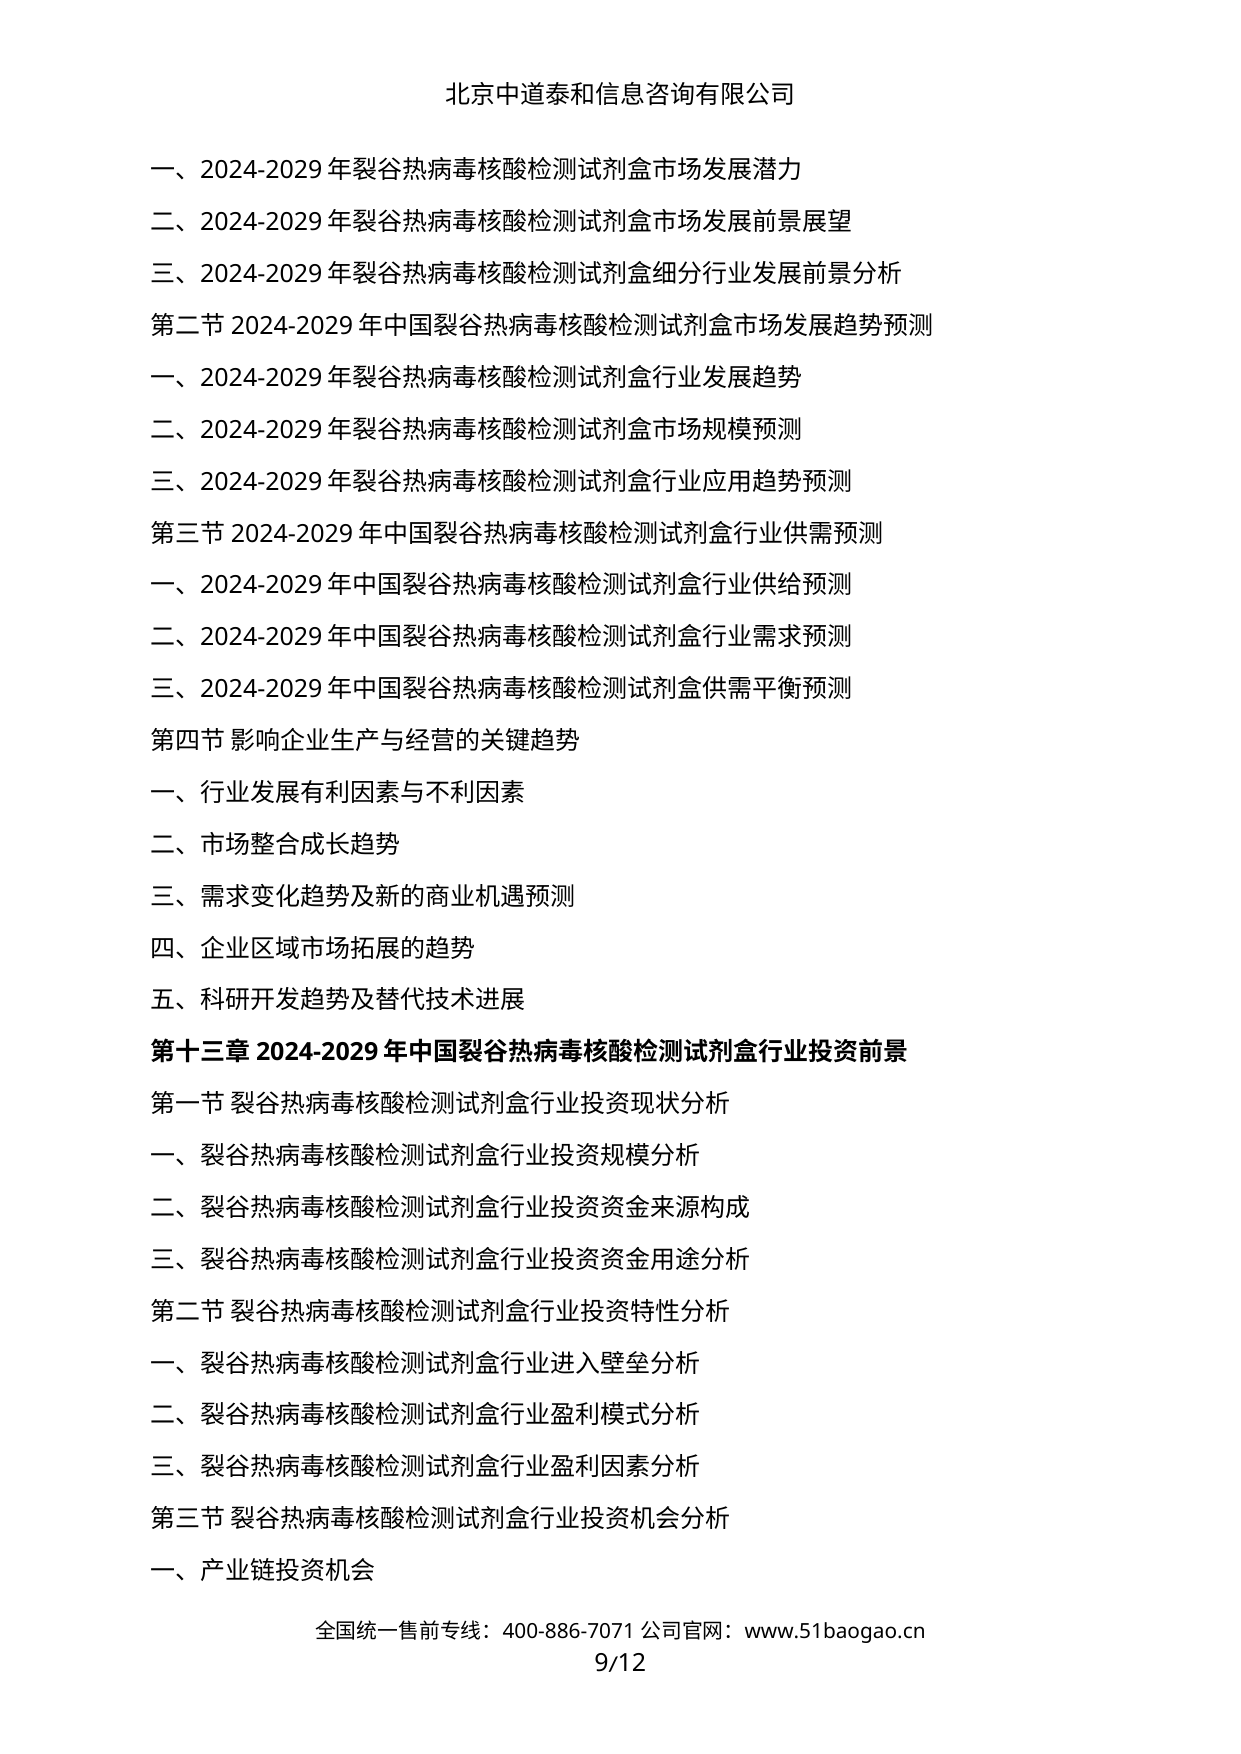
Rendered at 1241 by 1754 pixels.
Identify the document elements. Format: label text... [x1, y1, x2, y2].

text 一、2024-2029年裂谷热病毒核酸检测试剂盒市场发展潜力 [150, 150, 1090, 186]
text 三、裂谷热病毒核酸检测试剂盒行业投资资金用途分析 [150, 1239, 1090, 1276]
text 二、裂谷热病毒核酸检测试剂盒行业投资资金来源构成 [150, 1187, 1090, 1224]
text 四、企业区域市场拓展的趋势 [150, 928, 1090, 964]
text 第十三章 2024-2029年中国裂谷热病毒核酸检测试剂盒行业投资前景 [150, 1032, 1090, 1068]
text 一、裂谷热病毒核酸检测试剂盒行业进入壁垒分析 [150, 1343, 1090, 1379]
text 二、2024-2029年裂谷热病毒核酸检测试剂盒市场规模预测 [150, 409, 1090, 446]
text 三、2024-2029年裂谷热病毒核酸检测试剂盒行业应用趋势预测 [150, 461, 1090, 497]
text 第三节 裂谷热病毒核酸检测试剂盒行业投资机会分析 [150, 1499, 1090, 1535]
text 三、2024-2029年中国裂谷热病毒核酸检测试剂盒供需平衡预测 [150, 669, 1090, 705]
text 第二节 2024-2029年中国裂谷热病毒核酸检测试剂盒市场发展趋势预测 [150, 306, 1090, 342]
text 二、2024-2029年中国裂谷热病毒核酸检测试剂盒行业需求预测 [150, 617, 1090, 653]
text 第四节 影响企业生产与经营的关键趋势 [150, 721, 1090, 757]
text 二、2024-2029年裂谷热病毒核酸检测试剂盒市场发展前景展望 [150, 202, 1090, 238]
text 二、裂谷热病毒核酸检测试剂盒行业盈利模式分析 [150, 1395, 1090, 1431]
text 一、2024-2029年中国裂谷热病毒核酸检测试剂盒行业供给预测 [150, 565, 1090, 601]
text 二、市场整合成长趋势 [150, 824, 1090, 861]
text 第三节 2024-2029年中国裂谷热病毒核酸检测试剂盒行业供需预测 [150, 513, 1090, 549]
text 第一节 裂谷热病毒核酸检测试剂盒行业投资现状分析 [150, 1084, 1090, 1120]
text 三、需求变化趋势及新的商业机遇预测 [150, 876, 1090, 912]
text 一、行业发展有利因素与不利因素 [150, 772, 1090, 809]
text 三、裂谷热病毒核酸检测试剂盒行业盈利因素分析 [150, 1447, 1090, 1483]
text 一、裂谷热病毒核酸检测试剂盒行业投资规模分析 [150, 1136, 1090, 1172]
text 一、2024-2029年裂谷热病毒核酸检测试剂盒行业发展趋势 [150, 357, 1090, 394]
text 第二节 裂谷热病毒核酸检测试剂盒行业投资特性分析 [150, 1291, 1090, 1327]
text 五、科研开发趋势及替代技术进展 [150, 980, 1090, 1016]
text 三、2024-2029年裂谷热病毒核酸检测试剂盒细分行业发展前景分析 [150, 254, 1090, 290]
text 一、产业链投资机会 [150, 1551, 1090, 1587]
